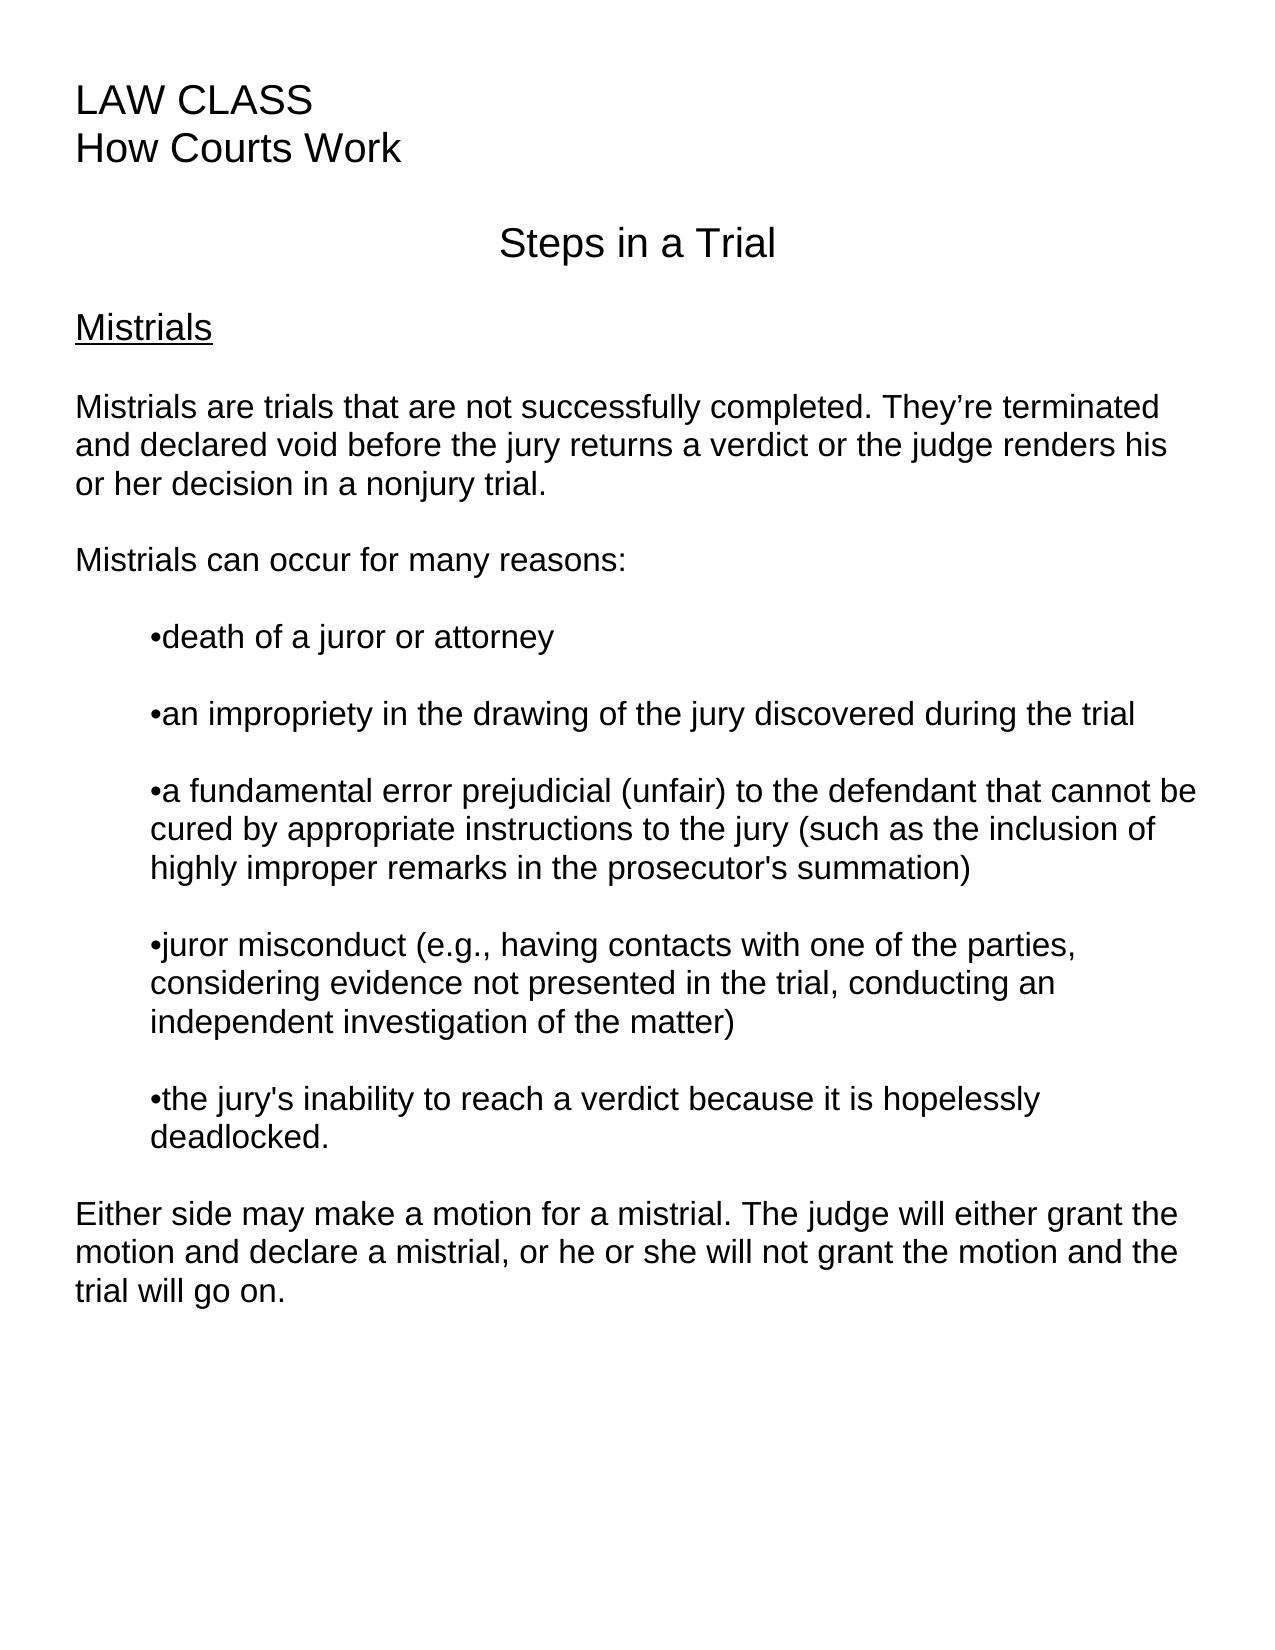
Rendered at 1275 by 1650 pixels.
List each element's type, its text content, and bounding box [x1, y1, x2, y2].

text Steps in a Trial [75, 219, 1200, 267]
text •death of a juror or attorney [150, 617, 1200, 656]
text Mistrials are trials that are not successfully completed. They’re terminated and declared void before the jury returns a verdict or the judge renders his or her decision in a nonjury trial. [75, 387, 1200, 502]
text LAW CLASS How Courts Work [75, 75, 1200, 171]
text •juror misconduct (e.g., having contacts with one of the parties, considering evidence not presented in the trial, conducting an independent investigation of the matter) [150, 925, 1200, 1040]
text Mistrials [75, 305, 1200, 348]
text •an impropriety in the drawing of the jury discovered during the trial [150, 694, 1200, 733]
text •a fundamental error prejudicial (unfair) to the defendant that cannot be cured by appropriate instructions to the jury (such as the inclusion of highly improper remarks in the prosecutor's summation) [150, 771, 1200, 886]
text •the jury's inability to reach a verdict because it is hopelessly deadlocked. [150, 1078, 1200, 1155]
text Mistrials can occur for many reasons: [75, 540, 1200, 579]
text Either side may make a motion for a mistrial. The judge will either grant the motion and declare a mistrial, or he or she will not grant the motion and the trial will go on. [75, 1194, 1200, 1309]
